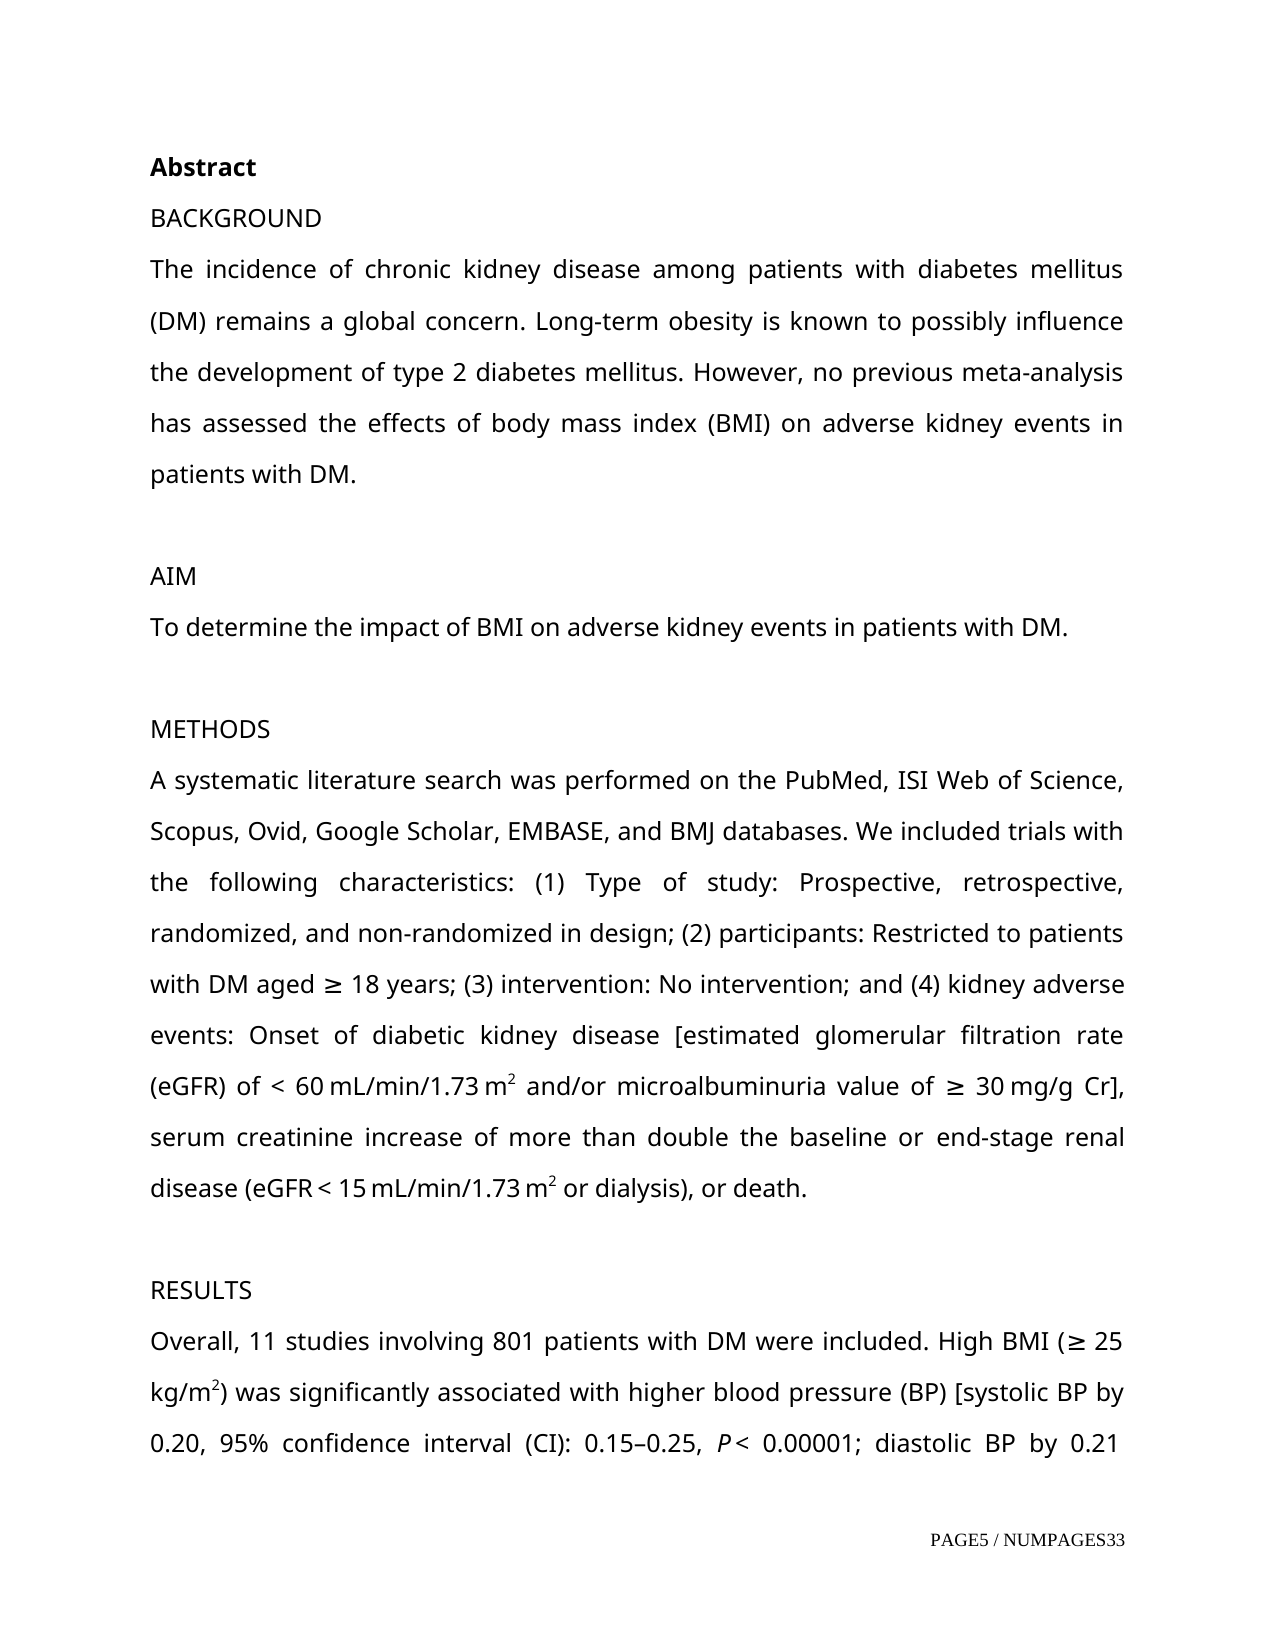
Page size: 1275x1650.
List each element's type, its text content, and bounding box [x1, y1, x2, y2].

text RESULTS [150, 1273, 1125, 1307]
text METHODS [150, 711, 1125, 746]
text To determine the impact of BMI on adverse kidney events in patients with DM. [150, 609, 1125, 643]
text AIM [150, 558, 1125, 592]
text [150, 1324, 1125, 1460]
text BACKGROUND [150, 201, 1125, 235]
text A systematic literature search was performed on the PubMed, ISI Web of Science, Scopus, Ovid, Google Scholar, EMBASE, and BMJ databases. We included trials with the following characteristics: (1) Type of study: Prospective, retrospective, randomized, and non-randomized in design; (2) participants: Restricted to patients with DM aged ≥ 18 years; (3) intervention: No intervention; and (4) kidney adverse events: Onset of diabetic kidney disease [estimated glomerular filtration rate (eGFR) of < 60 mL/min/1.73 m2 and/or microalbuminuria value of ≥ 30 mg/g Cr], serum creatinine increase of more than double the baseline or end-stage renal disease (eGFR < 15 mL/min/1.73 m2 or dialysis), or death. [150, 762, 1125, 1205]
text Abstract [150, 150, 1125, 184]
text The incidence of chronic kidney disease among patients with diabetes mellitus (DM) remains a global concern. Long-term obesity is known to possibly influence the development of type 2 diabetes mellitus. However, no previous meta-analysis has assessed the effects of body mass index (BMI) on adverse kidney events in patients with DM. [150, 252, 1125, 490]
